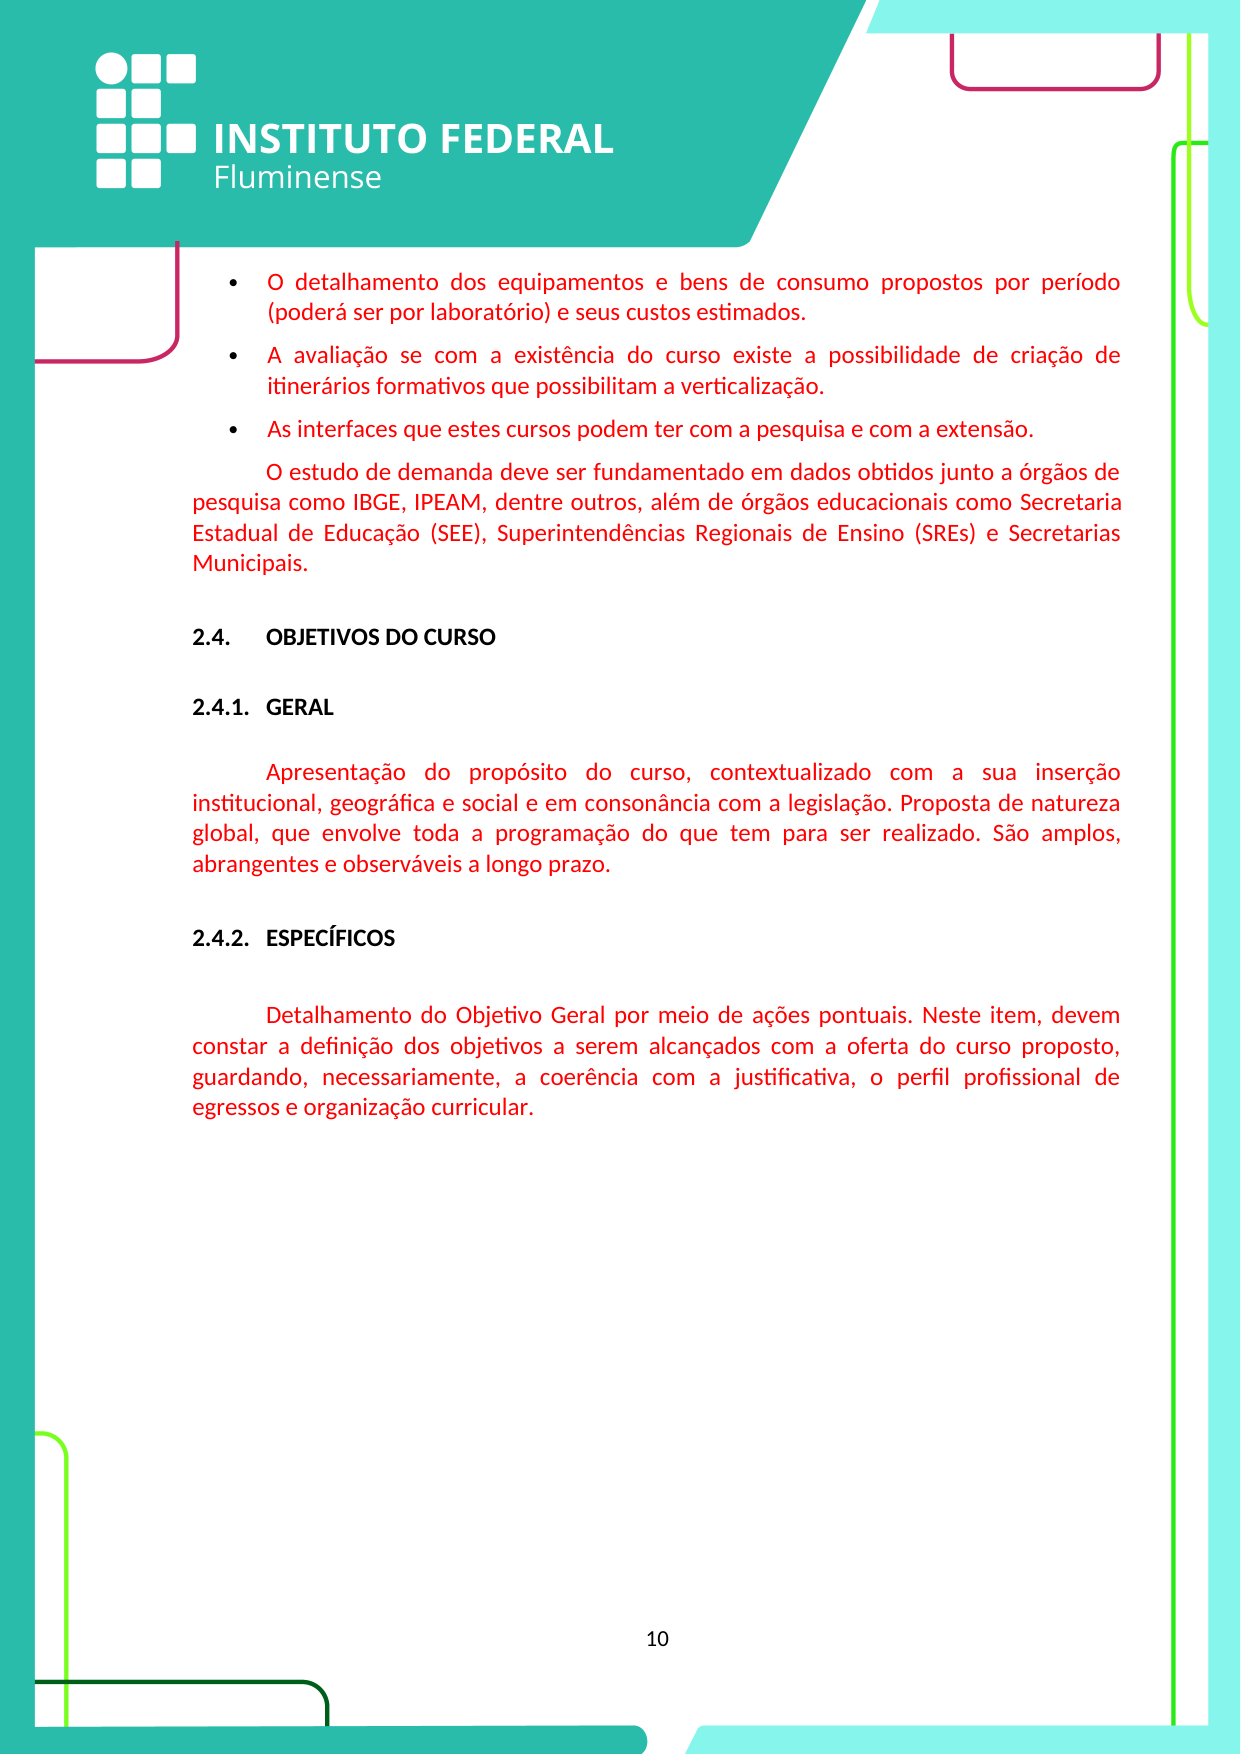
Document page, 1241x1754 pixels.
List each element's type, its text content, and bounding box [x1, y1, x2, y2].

text Detalhamento do Objetivo Geral por meio de ações pontuais. Neste item, devem constar a definição dos objetivos a serem alcançados com a oferta do curso proposto, guardando, necessariamente, a coerência com a justificativa, o perfil profissional de egressos e organização curricular. [192, 1000, 1122, 1122]
list GERAL [192, 691, 1122, 722]
list O detalhamento dos equipamentos e bens de consumo propostos por período (poderá ser por laboratório) e seus custos estimados. [229, 266, 1122, 327]
list Apresentação do propósito do curso, contextualizado com a sua inserção institucional, geográfica e social e em consonância com a legislação. Proposta de natureza global, que envolve toda a programação do que tem para ser realizado. São amplos, abrangentes e observáveis a longo prazo. [192, 757, 1122, 879]
list OBJETIVOS DO CURSO [192, 621, 1122, 652]
picture [0, 0, 1241, 1754]
list As interfaces que estes cursos podem ter com a pesquisa e com a extensão. [229, 413, 1122, 443]
list A avaliação se com a existência do curso existe a possibilidade de criação de itinerários formativos que possibilitam a verticalização. [229, 339, 1122, 400]
list ESPECÍFICOS [192, 922, 1122, 952]
list O estudo de demanda deve ser fundamentado em dados obtidos junto a órgãos de pesquisa como IBGE, IPEAM, dentre outros, além de órgãos educacionais como Secretaria Estadual de Educação (SEE), Superintendências Regionais de Ensino (SREs) e Secretarias Municipais. [192, 456, 1122, 578]
